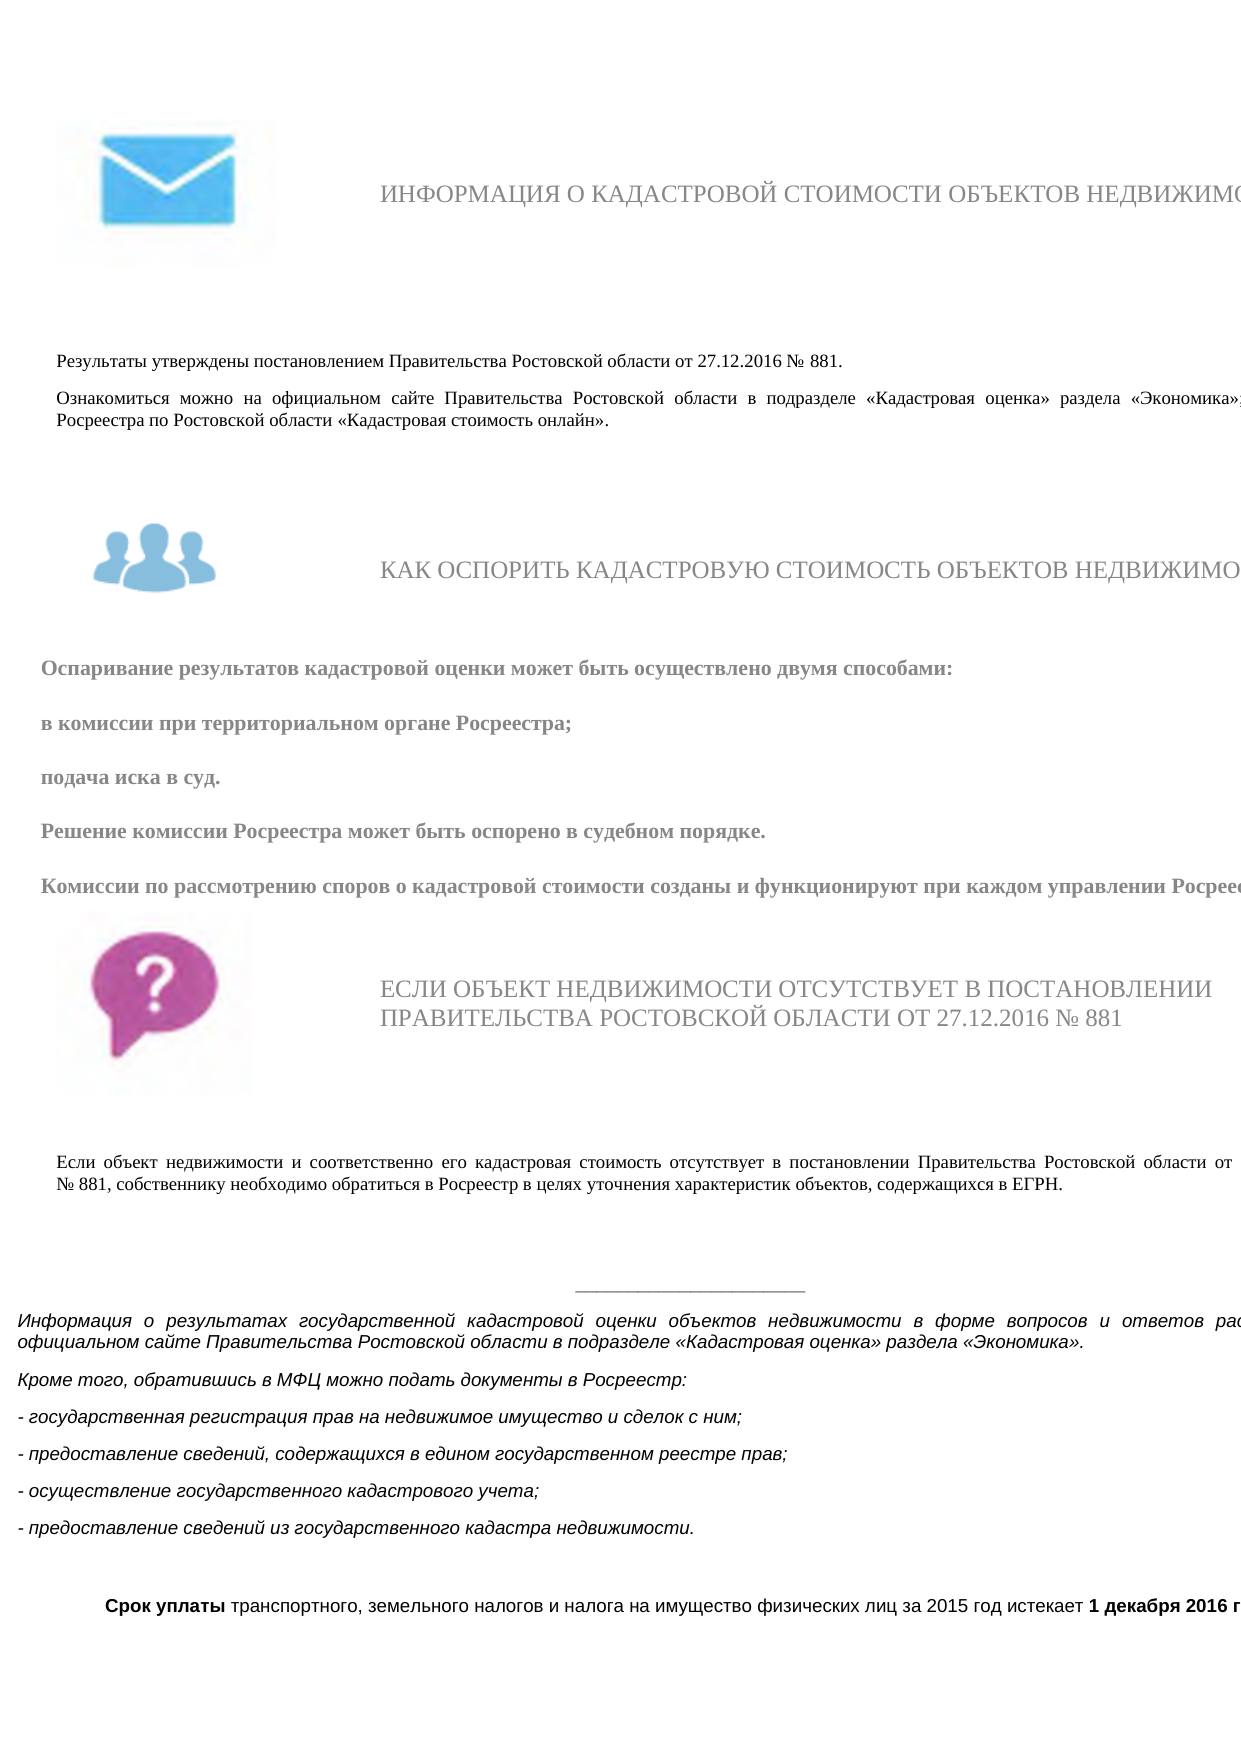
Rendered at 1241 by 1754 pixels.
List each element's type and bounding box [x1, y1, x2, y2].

table_header [0, 118, 1240, 1593]
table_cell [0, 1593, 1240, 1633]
picture [56, 911, 253, 1095]
picture [56, 119, 277, 267]
picture [56, 513, 249, 626]
